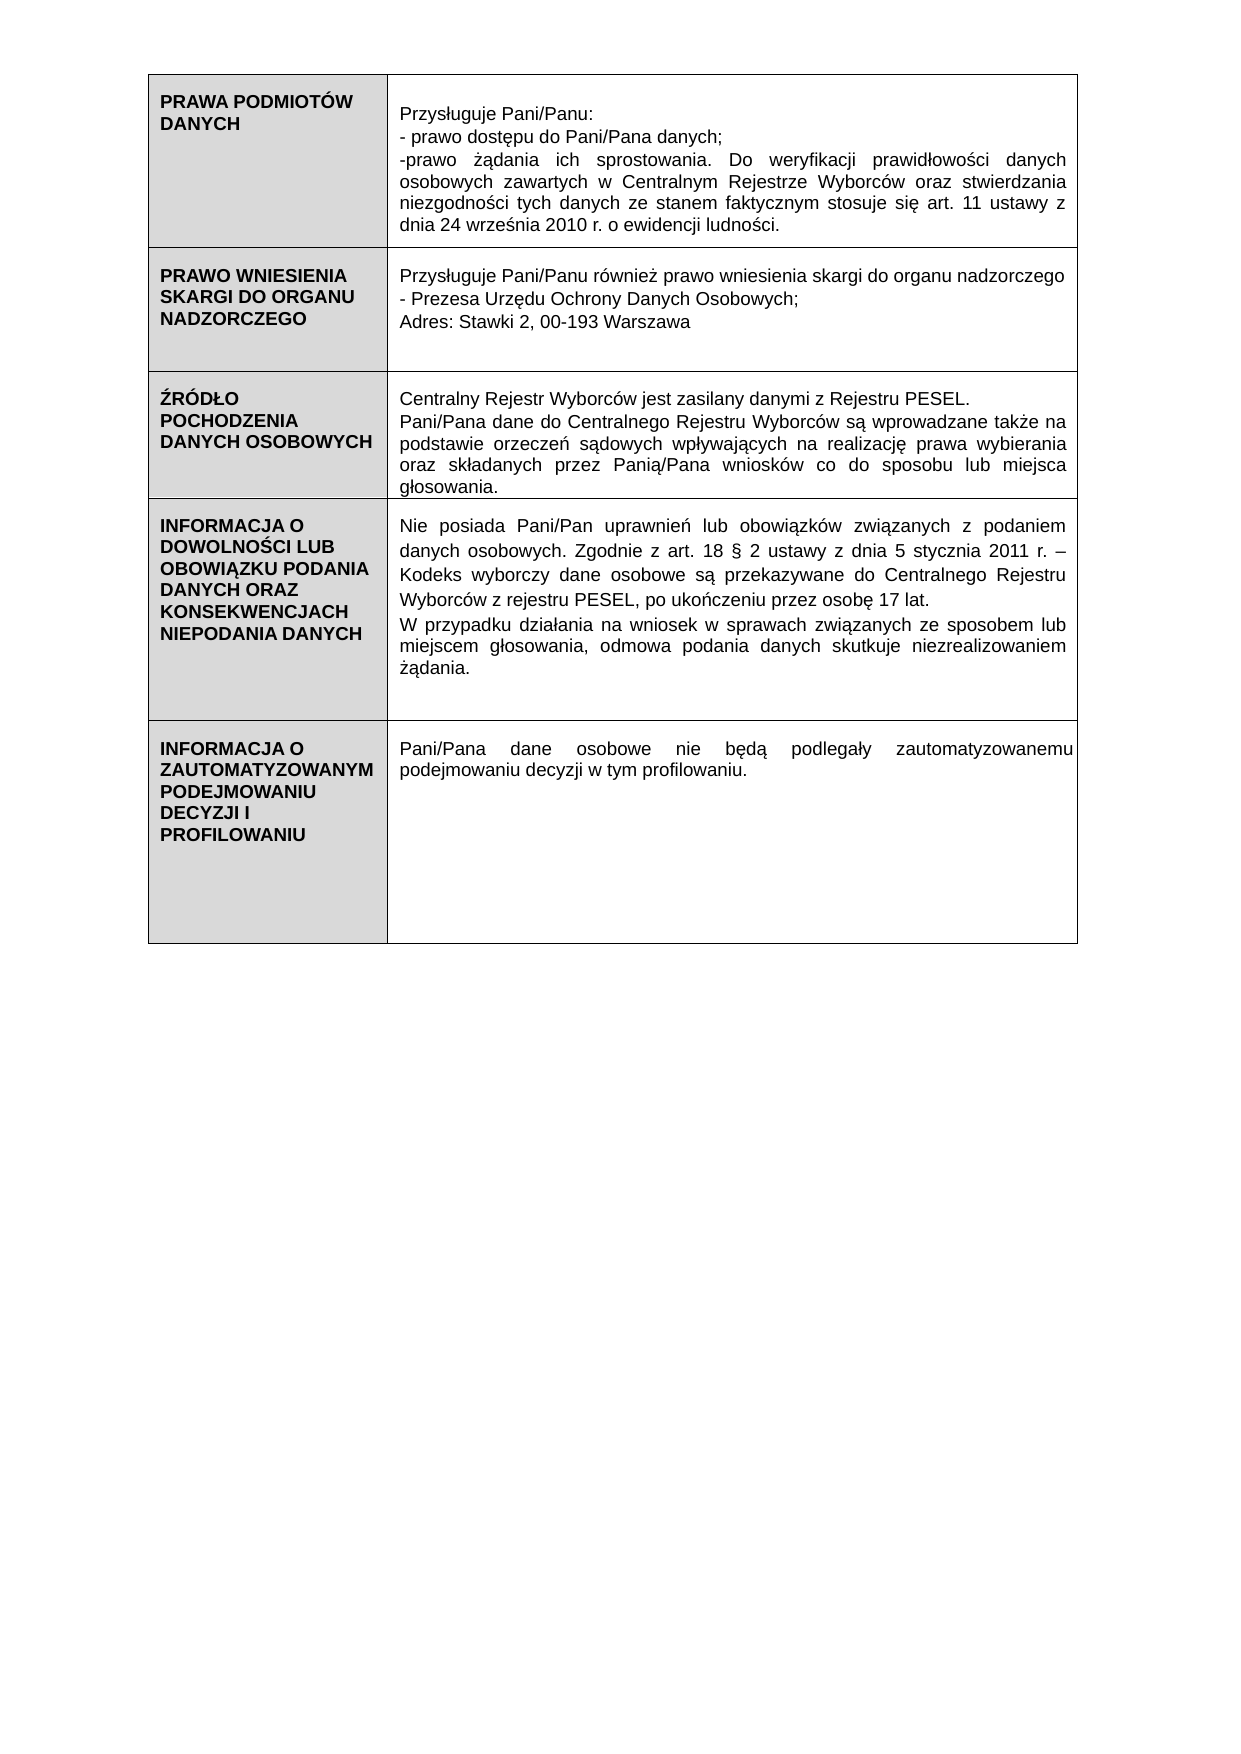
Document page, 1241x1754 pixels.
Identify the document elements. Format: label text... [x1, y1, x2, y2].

table_cell ŹRÓDŁO POCHODZENIA DANYCH OSOBOWYCH [149, 372, 387, 497]
table_cell Pani/Pana dane osobowe nie będą podlegały zautomatyzowanemu podejmowaniu decyzji w tym profilowaniu. [388, 721, 1077, 943]
table_cell Nie posiada Pani/Pan uprawnień lub obowiązków związanych z podaniem danych osobowych. Zgodnie z art. 18 § 2 ustawy z dnia 5 stycznia 2011 r. – Kodeks wyborczy dane osobowe są przekazywane do Centralnego Rejestru Wyborców z rejestru PESEL, po ukończeniu przez osobę 17 lat. W przypadku działania na wniosek w sprawach związanych ze sposobem lub miejscem głosowania, odmowa podania danych skutkuje niezrealizowaniem żądania. [388, 499, 1077, 720]
table_cell INFORMACJA O DOWOLNOŚCI LUB OBOWIĄZKU PODANIA DANYCH ORAZ KONSEKWENCJACH NIEPODANIA DANYCH [149, 499, 387, 720]
table_cell INFORMACJA O ZAUTOMATYZOWANYM PODEJMOWANIU DECYZJI I PROFILOWANIU [149, 721, 387, 943]
table_cell Przysługuje Pani/Panu: - prawo dostępu do Pani/Pana danych; -prawo żądania ich sprostowania. Do weryfikacji prawidłowości danych osobowych zawartych w Centralnym Rejestrze Wyborców oraz stwierdzania niezgodności tych danych ze stanem faktycznym stosuje się art. 11 ustawy z dnia 24 września 2010 r. o ewidencji ludności. [388, 75, 1077, 247]
table_cell PRAWO WNIESIENIA SKARGI DO ORGANU NADZORCZEGO [149, 248, 387, 371]
table_cell Przysługuje Pani/Panu również prawo wniesienia skargi do organu nadzorczego - Prezesa Urzędu Ochrony Danych Osobowych; Adres: Stawki 2, 00-193 Warszawa [388, 248, 1077, 371]
table_cell PRAWA PODMIOTÓW DANYCH [149, 75, 387, 247]
table_cell Centralny Rejestr Wyborców jest zasilany danymi z Rejestru PESEL. Pani/Pana dane do Centralnego Rejestru Wyborców są wprowadzane także na podstawie orzeczeń sądowych wpływających na realizację prawa wybierania oraz składanych przez Panią/Pana wniosków co do sposobu lub miejsca głosowania. [388, 372, 1077, 497]
